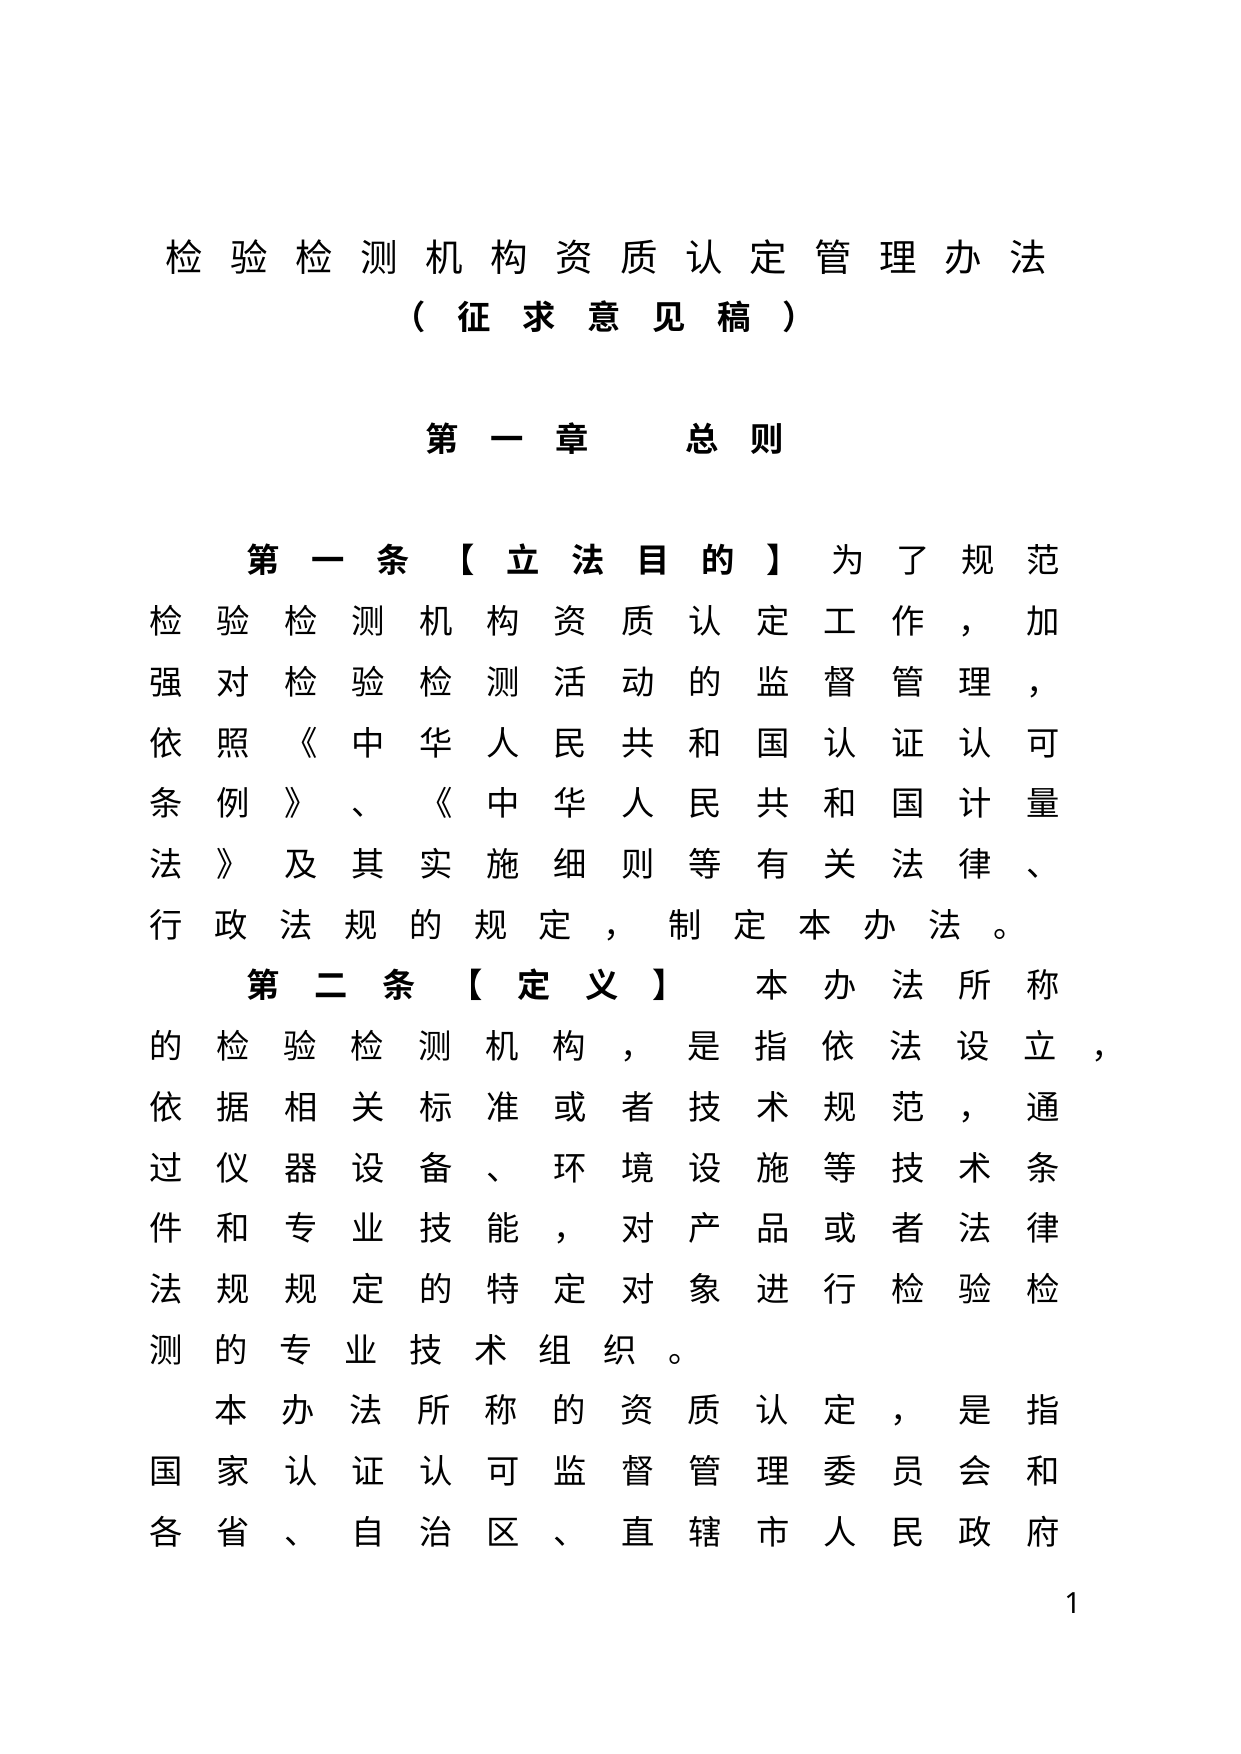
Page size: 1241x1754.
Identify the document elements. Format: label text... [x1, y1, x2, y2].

text 第二条【定义】 本办法所称的检验检测机构，是指依法设立，依据相关标准或者技术规范，通过仪器设备、环境设施等技术条件和专业技能，对产品或者法律法规规定的特定对象进行检验检测的专业技术组织。 [149, 953, 1091, 1378]
text 第一条【立法目的】为了规范检验检测机构资质认定工作，加强对检验检测活动的监督管理，依照《中华人民共和国认证认可条例》、《中华人民共和国计量法》及其实施细则等有关法律、行政法规的规定，制定本办法。 [149, 528, 1091, 953]
text 第一章 总则 [149, 406, 1091, 467]
text 检验检测机构资质认定管理办法 [149, 224, 1091, 285]
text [149, 1378, 1091, 1560]
text （征求意见稿） [149, 285, 1091, 346]
